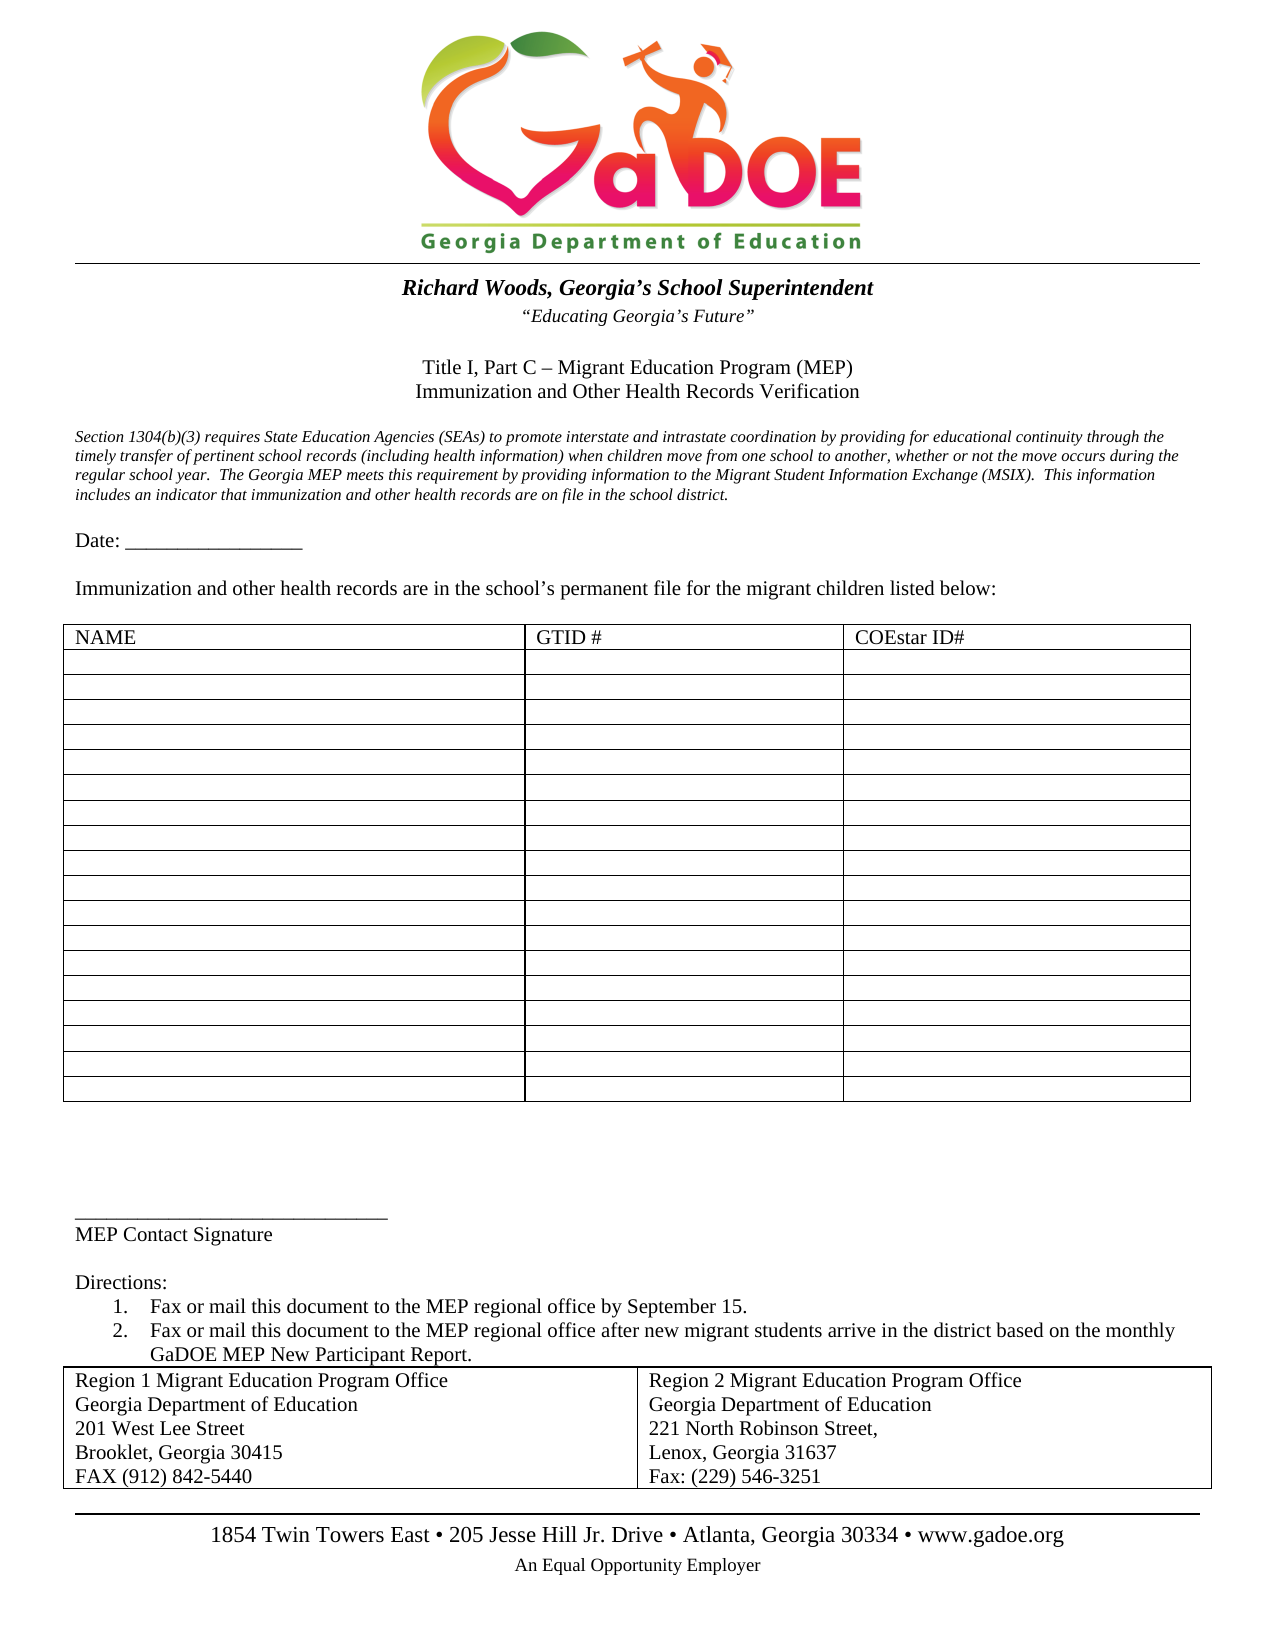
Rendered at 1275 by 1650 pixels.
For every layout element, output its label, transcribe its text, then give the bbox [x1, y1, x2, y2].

table_cell [64, 775, 524, 799]
table_cell [64, 1001, 524, 1025]
table_cell [64, 826, 524, 850]
table_cell [64, 725, 524, 749]
table_cell [526, 750, 843, 774]
text Section 1304(b)(3) requires State Education Agencies (SEAs) to promote interstate and intrastate coordination by providing for educational continuity through the timely transfer of pertinent school records (including health information) when children move from one school to another, whether or not the move occurs during the regular school year. The Georgia MEP meets this requirement by providing information to the Migrant Student Information Exchange (MSIX). This information includes an indicator that immunization and other health records are on file in the school district. [75, 427, 1200, 503]
table_cell [526, 650, 843, 674]
list Fax or mail this document to the MEP regional office by September 15. [112, 1294, 1200, 1318]
table_cell [526, 675, 843, 699]
table_cell [844, 1077, 1190, 1101]
table_cell [844, 775, 1190, 799]
table_cell [526, 976, 843, 1000]
table_cell [844, 650, 1190, 674]
text Immunization and Other Health Records Verification [75, 379, 1200, 403]
table_cell [526, 951, 843, 975]
table_cell [526, 1001, 843, 1025]
table_cell [64, 951, 524, 975]
table_cell [844, 675, 1190, 699]
table_cell [844, 1001, 1190, 1025]
table_cell [844, 976, 1190, 1000]
table_cell [526, 876, 843, 900]
table_header GTID # [526, 625, 843, 649]
table_cell [526, 1077, 843, 1101]
table_cell [526, 801, 843, 824]
table_cell [64, 876, 524, 900]
table_cell [64, 801, 524, 824]
table_cell [526, 1052, 843, 1076]
table_cell [526, 901, 843, 925]
text Immunization and other health records are in the school’s permanent file for the migrant children listed below: [75, 576, 1200, 600]
table_header Region 2 Migrant Education Program Office Georgia Department of Education 221 North Robinson Street, Lenox, Georgia 31637 Fax: (229) 546-3251 [638, 1368, 1211, 1488]
table_cell [64, 976, 524, 1000]
table_cell [844, 1052, 1190, 1076]
table_cell [844, 926, 1190, 950]
table_cell [844, 750, 1190, 774]
table_cell [64, 1052, 524, 1076]
table_cell [526, 851, 843, 875]
table_cell [64, 700, 524, 724]
table_cell [844, 700, 1190, 724]
table_cell [526, 700, 843, 724]
table_cell [64, 851, 524, 875]
table_cell [526, 826, 843, 850]
table_cell [64, 901, 524, 925]
list Fax or mail this document to the MEP regional office after new migrant students arrive in the district based on the monthly GaDOE MEP New Participant Report. [112, 1318, 1200, 1366]
table_cell [526, 1026, 843, 1051]
table_cell [844, 901, 1190, 925]
table_cell [844, 725, 1190, 749]
picture [418, 30, 863, 255]
table_cell [64, 1077, 524, 1101]
table_cell [844, 876, 1190, 900]
text Date: _________________ [75, 527, 1200, 552]
table_cell [64, 750, 524, 774]
table_cell [64, 650, 524, 674]
table_cell [844, 951, 1190, 975]
text ______________________________ [75, 1198, 1200, 1222]
table_header COEstar ID# [844, 625, 1190, 649]
table_cell [526, 775, 843, 799]
table_cell [844, 826, 1190, 850]
table_cell [64, 1026, 524, 1051]
table_cell [844, 801, 1190, 824]
table_cell [526, 725, 843, 749]
table_cell [844, 1026, 1190, 1051]
text MEP Contact Signature [75, 1222, 1200, 1246]
table_cell [526, 926, 843, 950]
table_cell [64, 926, 524, 950]
table_header Region 1 Migrant Education Program Office Georgia Department of Education 201 West Lee Street Brooklet, Georgia 30415 FAX (912) 842-5440 [64, 1368, 637, 1488]
text Directions: [75, 1270, 1200, 1294]
table_cell [844, 851, 1190, 875]
table_header NAME [64, 625, 524, 649]
table_cell [64, 675, 524, 699]
text Title I, Part C – Migrant Education Program (MEP) [75, 354, 1200, 379]
